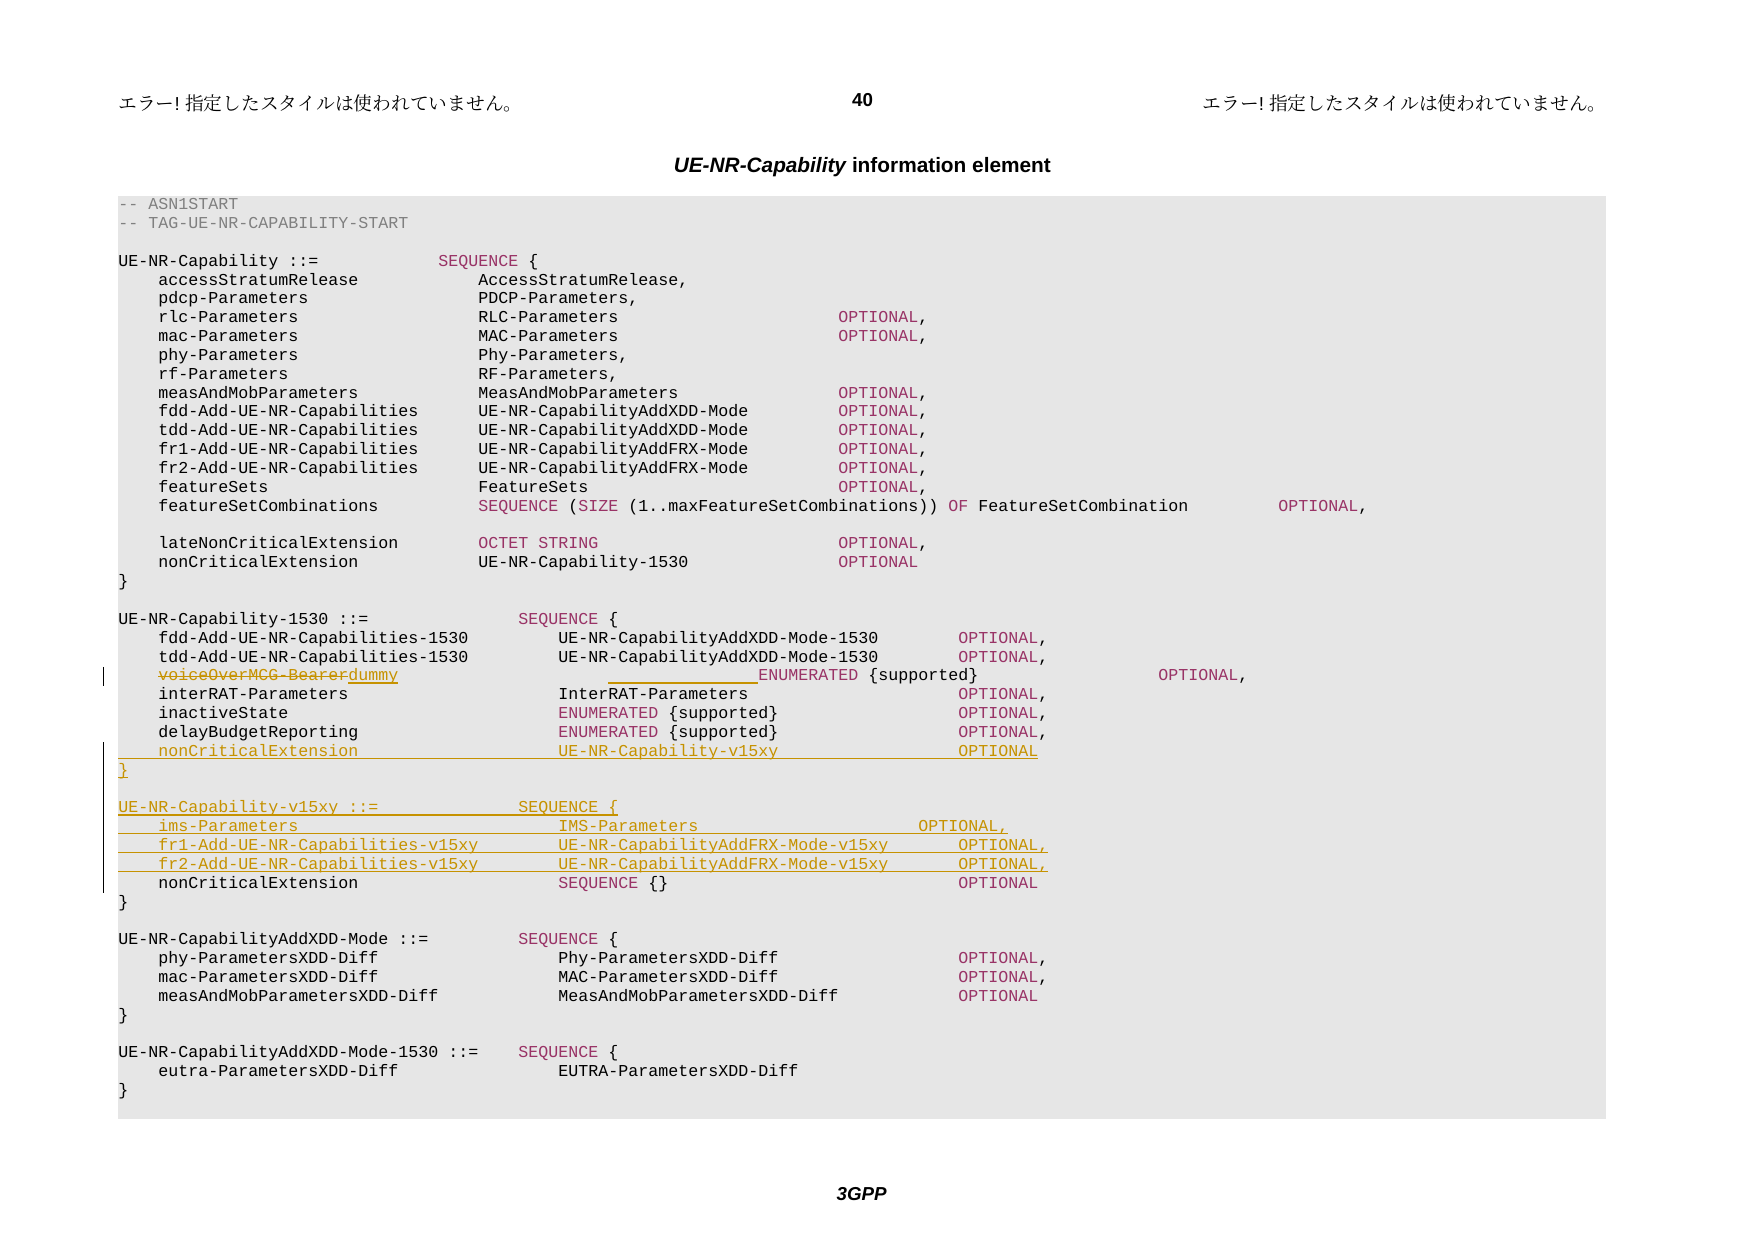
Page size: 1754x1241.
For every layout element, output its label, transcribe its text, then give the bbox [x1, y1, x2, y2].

text rlc-Parameters RLC-Parameters OPTIONAL, [118, 309, 1606, 328]
text mac-ParametersXDD-Diff MAC-ParametersXDD-Diff OPTIONAL, [118, 969, 1606, 987]
text accessStratumRelease AccessStratumRelease, [118, 271, 1606, 290]
text mac-Parameters MAC-Parameters OPTIONAL, [118, 328, 1606, 346]
text fdd-Add-UE-NR-Capabilities UE-NR-CapabilityAddXDD-Mode OPTIONAL, [118, 403, 1606, 422]
text nonCriticalExtension SEQUENCE {} OPTIONAL [118, 874, 1606, 893]
text tdd-Add-UE-NR-Capabilities UE-NR-CapabilityAddXDD-Mode OPTIONAL, [118, 422, 1606, 441]
text eutra-ParametersXDD-Diff EUTRA-ParametersXDD-Diff [118, 1063, 1606, 1082]
text -- TAG-UE-NR-CAPABILITY-START [118, 214, 1606, 233]
text measAndMobParametersXDD-Diff MeasAndMobParametersXDD-Diff OPTIONAL [118, 987, 1606, 1006]
text UE-NR-Capability information element [118, 153, 1606, 177]
text lateNonCriticalExtension OCTET STRING OPTIONAL, [118, 535, 1606, 554]
text featureSets FeatureSets OPTIONAL, [118, 478, 1606, 497]
text featureSetCombinations SEQUENCE (SIZE (1..maxFeatureSetCombinations)) OF FeatureSetCombination OPTIONAL, [118, 497, 1606, 516]
text rf-Parameters RF-Parameters, [118, 365, 1606, 384]
text delayBudgetReporting ENUMERATED {supported} OPTIONAL, [118, 723, 1606, 742]
text } [118, 573, 1606, 592]
text fdd-Add-UE-NR-Capabilities-1530 UE-NR-CapabilityAddXDD-Mode-1530 OPTIONAL, [118, 629, 1606, 648]
text } [118, 1006, 1606, 1025]
text UE-NR-Capability ::= SEQUENCE { [118, 252, 1606, 271]
text fr1-Add-UE-NR-Capabilities UE-NR-CapabilityAddFRX-Mode OPTIONAL, [118, 441, 1606, 459]
text inactiveState ENUMERATED {supported} OPTIONAL, [118, 705, 1606, 723]
text } [118, 893, 1606, 912]
text phy-ParametersXDD-Diff Phy-ParametersXDD-Diff OPTIONAL, [118, 950, 1606, 969]
text ENUMERATED {supported} OPTIONAL, [118, 667, 1606, 686]
text UE-NR-CapabilityAddXDD-Mode-1530 ::= SEQUENCE { [118, 1044, 1606, 1063]
text } [118, 1082, 1606, 1101]
text pdcp-Parameters PDCP-Parameters, [118, 290, 1606, 309]
text nonCriticalExtension UE-NR-Capability-1530 OPTIONAL [118, 554, 1606, 573]
text UE-NR-Capability-1530 ::= SEQUENCE { [118, 610, 1606, 629]
text fr2-Add-UE-NR-Capabilities UE-NR-CapabilityAddFRX-Mode OPTIONAL, [118, 459, 1606, 478]
text interRAT-Parameters InterRAT-Parameters OPTIONAL, [118, 686, 1606, 705]
text measAndMobParameters MeasAndMobParameters OPTIONAL, [118, 384, 1606, 403]
text UE-NR-CapabilityAddXDD-Mode ::= SEQUENCE { [118, 931, 1606, 950]
text tdd-Add-UE-NR-Capabilities-1530 UE-NR-CapabilityAddXDD-Mode-1530 OPTIONAL, [118, 648, 1606, 667]
text -- ASN1START [118, 196, 1606, 214]
text phy-Parameters Phy-Parameters, [118, 346, 1606, 365]
